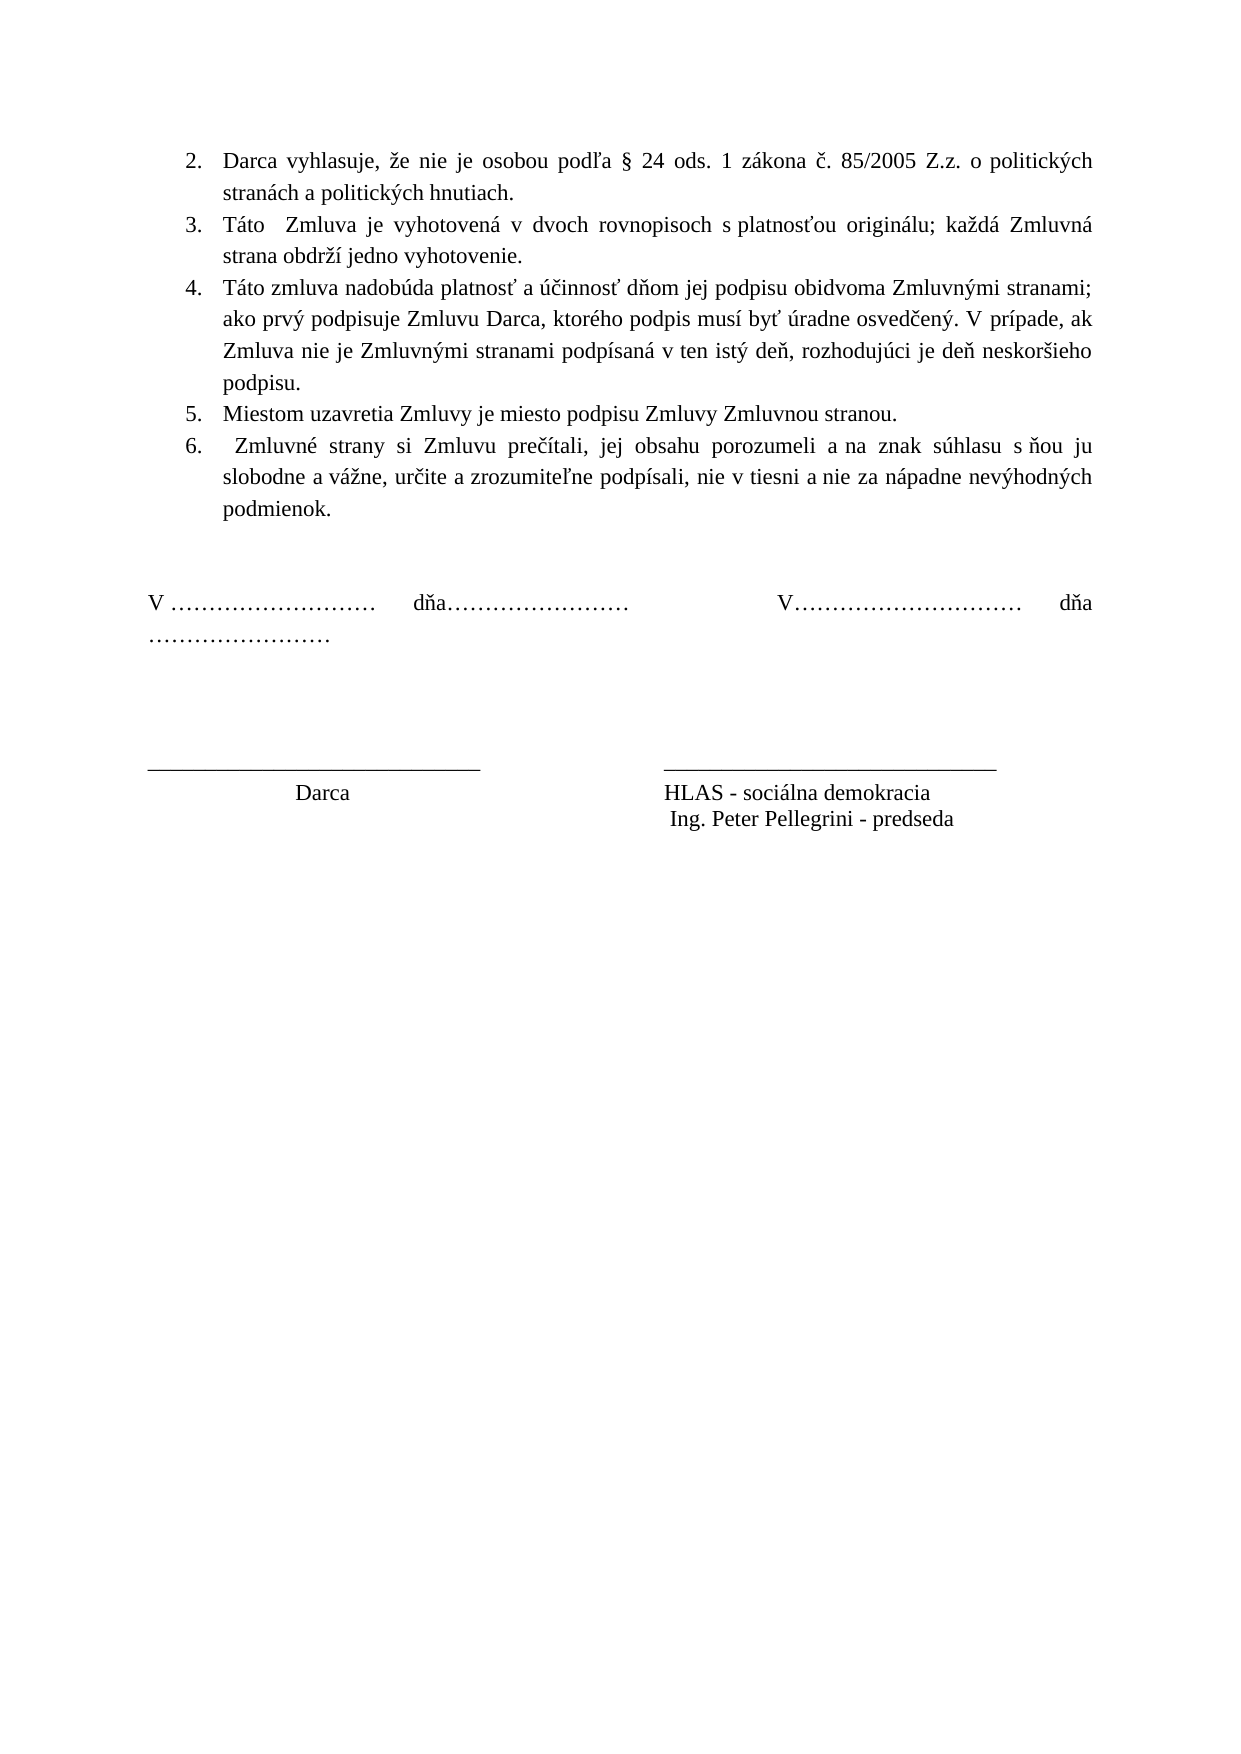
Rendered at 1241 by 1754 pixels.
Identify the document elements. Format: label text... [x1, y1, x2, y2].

list Miestom uzavretia Zmluvy je miesto podpisu Zmluvy Zmluvnou stranou. [185, 400, 1093, 426]
list Darca vyhlasuje, že nie je osobou podľa § 24 ods. 1 zákona č. 85/2005 Z.z. o politických stranách a politických hnutiach. [185, 148, 1093, 206]
text Ing. Peter Pellegrini - predseda [148, 805, 1093, 832]
text Darca HLAS - sociálna demokracia [148, 779, 1093, 805]
text V ……………………… dňa…………………… V………………………… dňa …………………… [148, 589, 1093, 647]
list Táto zmluva nadobúda platnosť a účinnosť dňom jej podpisu obidvoma Zmluvnými stranami; ako prvý podpisuje Zmluvu Darca, ktorého podpis musí byť úradne osvedčený. V prípade, ak Zmluva nie je Zmluvnými stranami podpísaná v ten istý deň, rozhodujúci je deň neskoršieho podpisu. [185, 274, 1093, 395]
list Táto Zmluva je vyhotovená v dvoch rovnopisoch s platnosťou originálu; každá Zmluvná strana obdrží jedno vyhotovenie. [185, 211, 1093, 269]
list Zmluvné strany si Zmluvu prečítali, jej obsahu porozumeli a na znak súhlasu s ňou ju slobodne a vážne, určite a zrozumiteľne podpísali, nie v tiesni a nie za nápadne nevýhodných podmienok. [185, 432, 1093, 521]
text _____________________________ _____________________________ [148, 747, 1093, 774]
